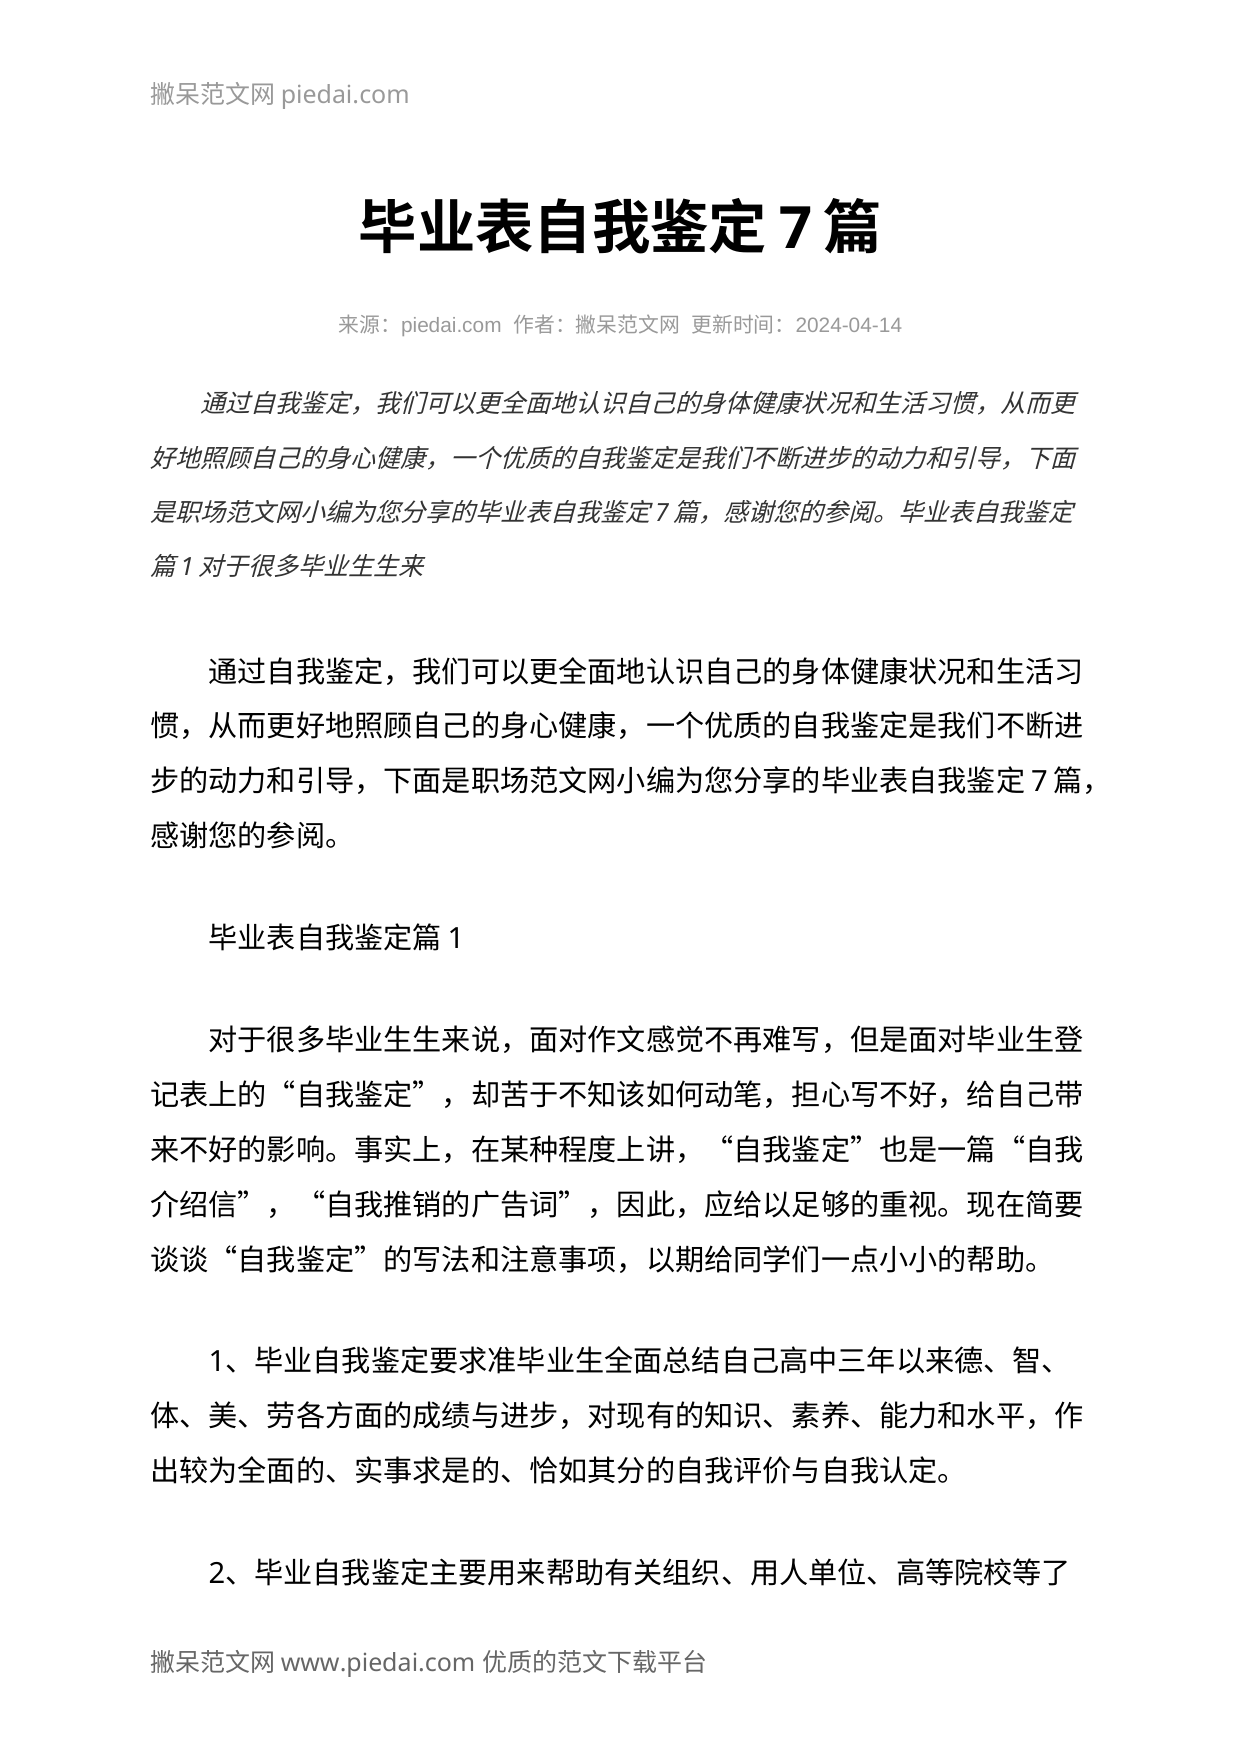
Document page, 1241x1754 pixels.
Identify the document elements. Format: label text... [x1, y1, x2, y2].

subtitle 毕业表自我鉴定7篇 [150, 181, 1090, 266]
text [150, 1550, 1090, 1592]
text 通过自我鉴定，我们可以更全面地认识自己的身体健康状况和生活习惯，从而更好地照顾自己的身心健康，一个优质的自我鉴定是我们不断进步的动力和引导，下面是职场范文网小编为您分享的毕业表自我鉴定7篇，感谢您的参阅。毕业表自我鉴定篇1对于很多毕业生生来 [150, 384, 1090, 583]
text 毕业表自我鉴定篇1 [150, 915, 1090, 957]
text 来源：piedai.com 作者：撇呆范文网 更新时间：2024-04-14 [150, 313, 1090, 337]
text 对于很多毕业生生来说，面对作文感觉不再难写，但是面对毕业生登记表上的“自我鉴定”，却苦于不知该如何动笔，担心写不好，给自己带来不好的影响。事实上，在某种程度上讲，“自我鉴定”也是一篇“自我介绍信”，“自我推销的广告词”，因此，应给以足够的重视。现在简要谈谈“自我鉴定”的写法和注意事项，以期给同学们一点小小的帮助。 [150, 1017, 1090, 1278]
text 1、毕业自我鉴定要求准毕业生全面总结自己高中三年以来德、智、体、美、劳各方面的成绩与进步，对现有的知识、素养、能力和水平，作出较为全面的、实事求是的、恰如其分的自我评价与自我认定。 [150, 1338, 1090, 1490]
text 通过自我鉴定，我们可以更全面地认识自己的身体健康状况和生活习惯，从而更好地照顾自己的身心健康，一个优质的自我鉴定是我们不断进步的动力和引导，下面是职场范文网小编为您分享的毕业表自我鉴定7篇，感谢您的参阅。 [150, 648, 1090, 855]
